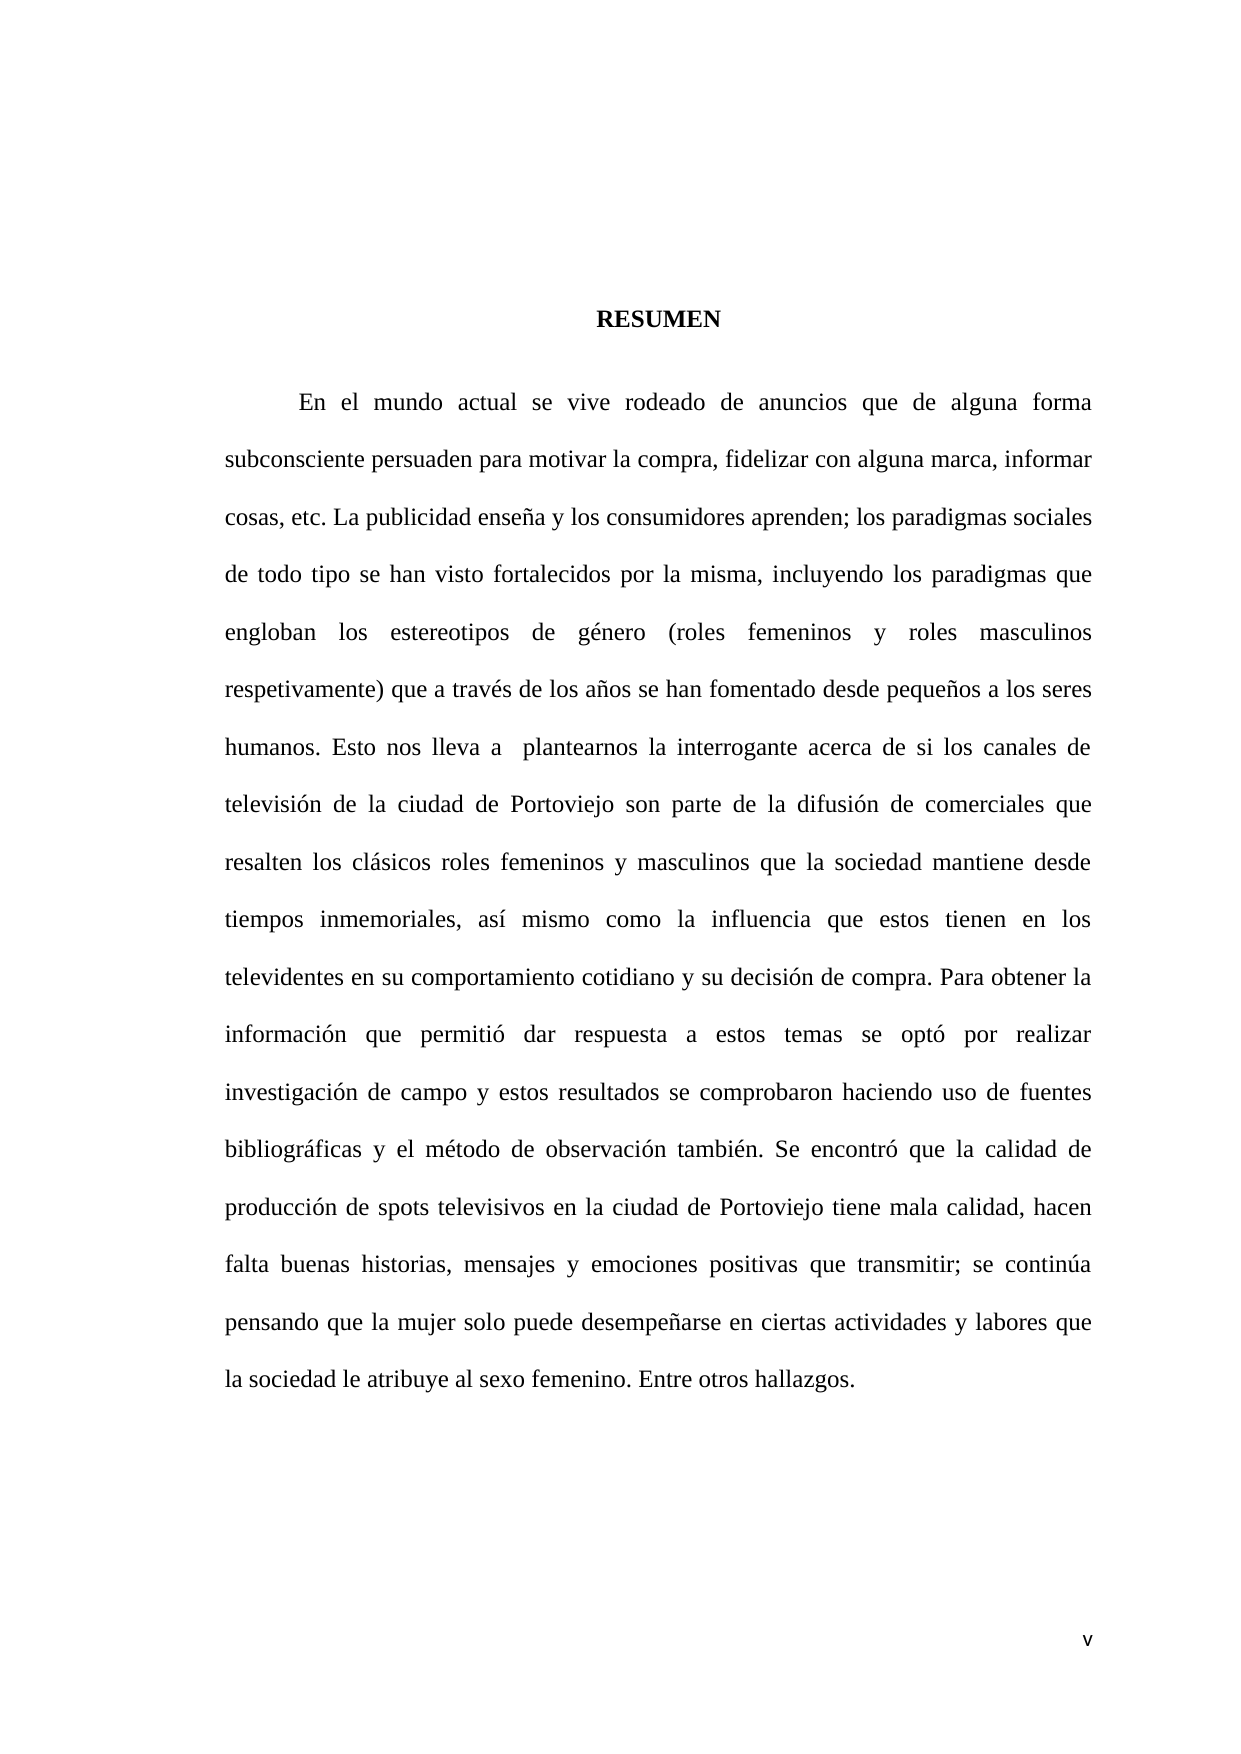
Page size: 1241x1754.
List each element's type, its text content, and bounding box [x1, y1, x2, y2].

subtitle RESUMEN [224, 304, 1092, 333]
text En el mundo actual se vive rodeado de anuncios que de alguna forma subconsciente persuaden para motivar la compra, fidelizar con alguna marca, informar cosas, etc. La publicidad enseña y los consumidores aprenden; los paradigmas sociales de todo tipo se han visto fortalecidos por la misma, incluyendo los paradigmas que engloban los estereotipos de género (roles femeninos y roles masculinos respetivamente) que a través de los años se han fomentado desde pequeños a los seres humanos. Esto nos lleva a plantearnos la interrogante acerca de si los canales de televisión de la ciudad de Portoviejo son parte de la difusión de comerciales que resalten los clásicos roles femeninos y masculinos que la sociedad mantiene desde tiempos inmemoriales, así mismo como la influencia que estos tienen en los televidentes en su comportamiento cotidiano y su decisión de compra. Para obtener la información que permitió dar respuesta a estos temas se optó por realizar investigación de campo y estos resultados se comprobaron haciendo uso de fuentes bibliográficas y el método de observación también. Se encontró que la calidad de producción de spots televisivos en la ciudad de Portoviejo tiene mala calidad, hacen falta buenas historias, mensajes y emociones positivas que transmitir; se continúa pensando que la mujer solo puede desempeñarse en ciertas actividades y labores que la sociedad le atribuye al sexo femenino. Entre otros hallazgos. [224, 387, 1092, 1393]
